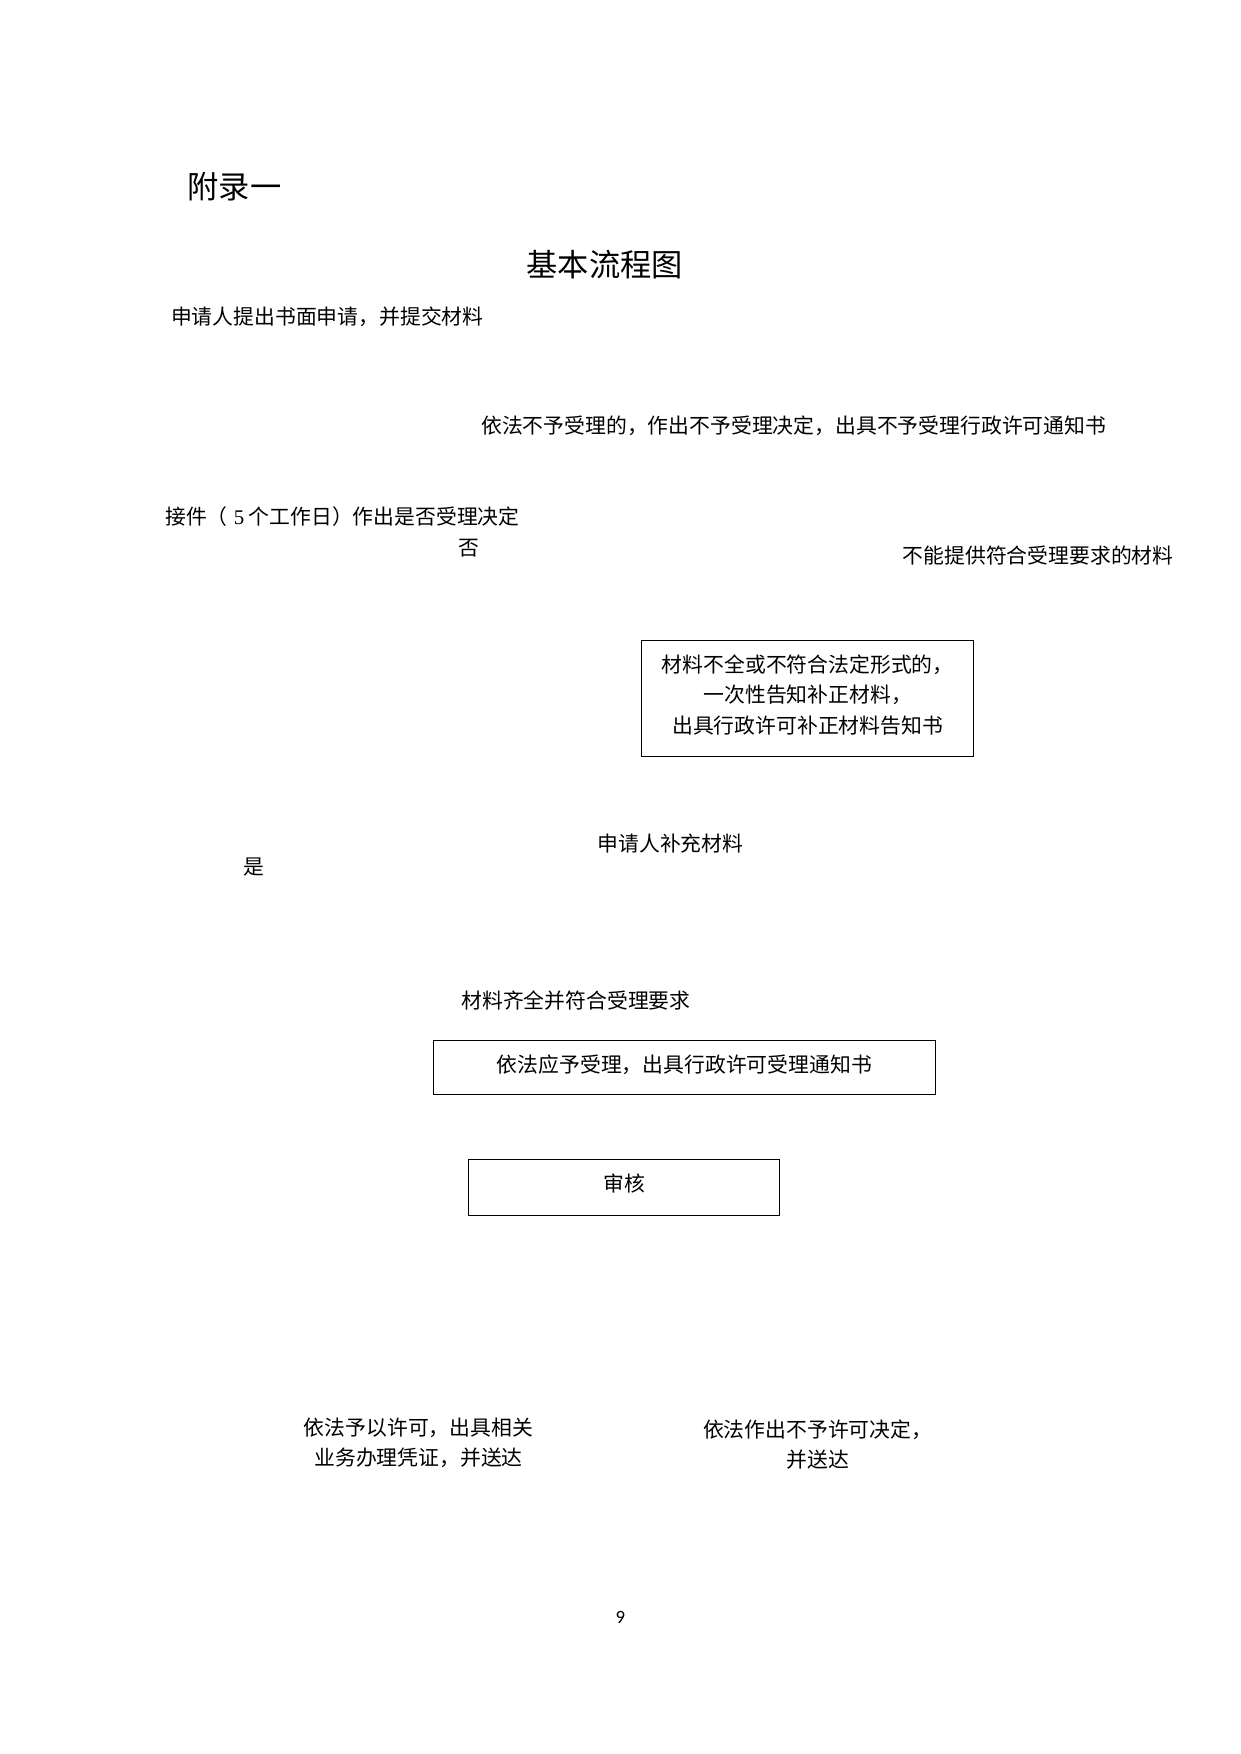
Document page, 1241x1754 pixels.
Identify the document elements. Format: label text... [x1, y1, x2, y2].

text 附录一 [187, 162, 1053, 207]
text 基本流程图 [187, 230, 1021, 295]
